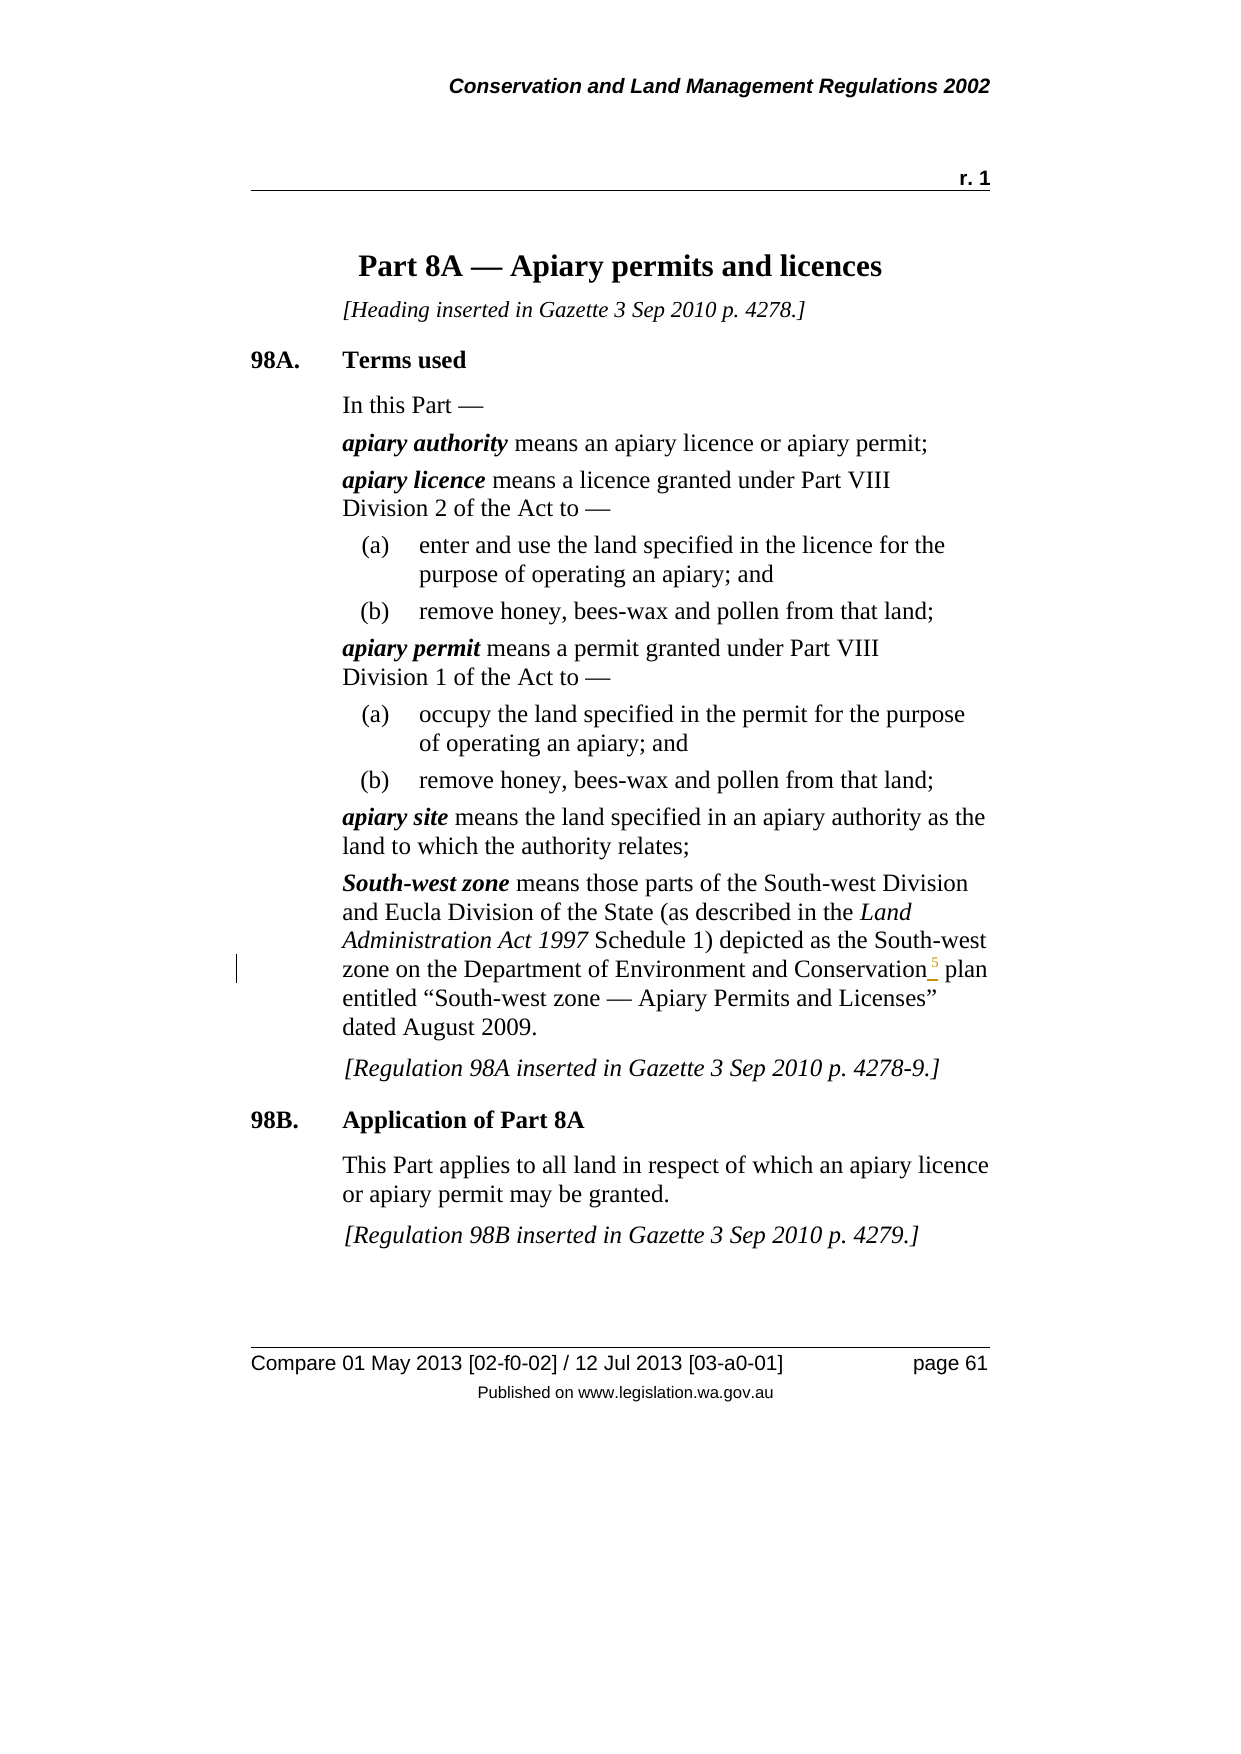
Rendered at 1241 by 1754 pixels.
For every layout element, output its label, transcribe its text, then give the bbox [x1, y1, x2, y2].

text [Regulation 98A inserted in Gazette 3 Sep 2010 p. 4278-9.] [251, 1053, 990, 1082]
subtitle [Heading inserted in Gazette 3 Sep 2010 p. 4278.] [251, 296, 990, 322]
text apiary site means the land specified in an apiary authority as the land to which the authority relates; [251, 802, 990, 860]
text (a) enter and use the land specified in the licence for the purpose of operating an apiary; and [251, 531, 990, 588]
text [Regulation 98B inserted in Gazette 3 Sep 2010 p. 4279.] [251, 1220, 990, 1249]
text This Part applies to all land in respect of which an apiary licence or apiary permit may be granted. [251, 1150, 990, 1208]
text (b) remove honey, bees-wax and pollen from that land; [251, 765, 990, 794]
subtitle 98A. Terms used [251, 345, 990, 374]
text (a) occupy the land specified in the permit for the purpose of operating an apiary; and [251, 699, 990, 757]
text South-west zone means those parts of the South-west Division and Eucla Division of the State (as described in the Land Administration Act 1997 Schedule 1) depicted as the South-west zone on the Department of Environment and Conservation plan entitled “South-west zone — Apiary Permits and Licenses” dated August 2009. [251, 868, 990, 1041]
subtitle 98B. Application of Part 8A [251, 1105, 990, 1133]
text (b) remove honey, bees-wax and pollen from that land; [251, 596, 990, 625]
text apiary permit means a permit granted under Part VIII Division 1 of the Act to — [251, 633, 990, 691]
text In this Part — [251, 391, 990, 419]
text apiary licence means a licence granted under Part VIII Division 2 of the Act to — [251, 465, 990, 522]
subtitle Part 8A — Apiary permits and licences [251, 247, 990, 283]
text apiary authority means an apiary licence or apiary permit; [251, 428, 990, 456]
